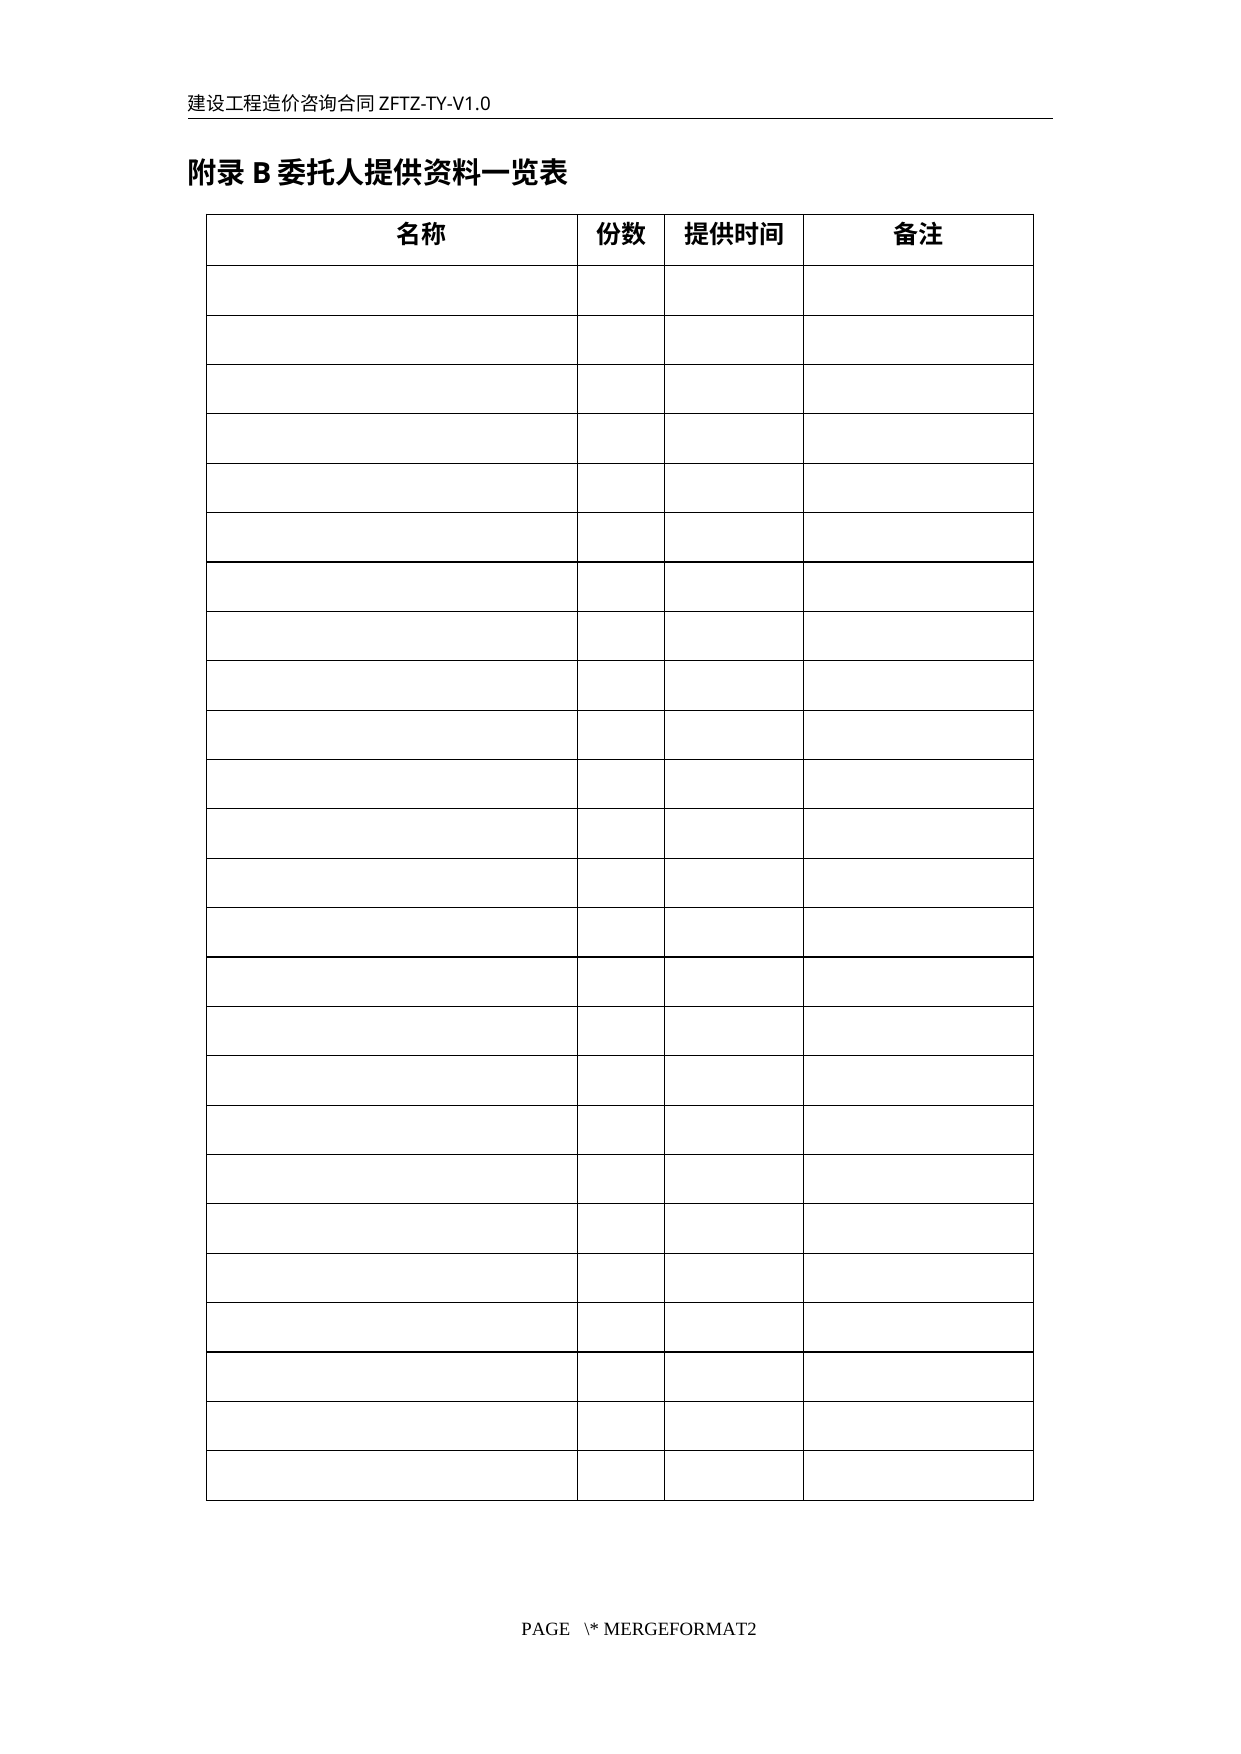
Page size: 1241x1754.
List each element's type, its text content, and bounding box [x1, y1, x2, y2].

table_cell [207, 513, 577, 561]
table_cell [804, 612, 1033, 660]
table_cell [665, 1402, 803, 1450]
table_cell [207, 1353, 577, 1401]
table_cell [804, 266, 1033, 314]
table_cell [578, 711, 664, 759]
table_cell [578, 1056, 664, 1104]
table_cell [578, 612, 664, 660]
table_cell [207, 1106, 577, 1154]
table_cell [665, 464, 803, 512]
table_cell [804, 908, 1033, 956]
table_cell [578, 760, 664, 808]
table_cell [578, 1007, 664, 1055]
table_header 名称 [207, 215, 577, 265]
table_cell [804, 365, 1033, 413]
table_header 份数 [578, 215, 664, 265]
table_cell [665, 1106, 803, 1154]
table_cell [665, 414, 803, 463]
table_cell [578, 1106, 664, 1154]
table_cell [578, 1451, 664, 1499]
table_cell [665, 809, 803, 858]
table_cell [804, 1106, 1033, 1154]
table_cell [804, 1303, 1033, 1351]
table_cell [665, 612, 803, 660]
table_cell [207, 266, 577, 314]
table_cell [665, 1353, 803, 1401]
table_cell [665, 859, 803, 907]
table_cell [665, 908, 803, 956]
table_cell [665, 958, 803, 1006]
table_cell [665, 1303, 803, 1351]
table_cell [578, 1155, 664, 1203]
table_cell [207, 365, 577, 413]
table_cell [578, 365, 664, 413]
table_cell [207, 1056, 577, 1104]
table_cell [665, 760, 803, 808]
table_cell [804, 958, 1033, 1006]
table_cell [578, 1204, 664, 1253]
table_cell [804, 464, 1033, 512]
table_cell [804, 513, 1033, 561]
table_cell [665, 1007, 803, 1055]
table_cell [804, 563, 1033, 611]
table_cell [804, 711, 1033, 759]
table_cell [207, 1303, 577, 1351]
table_cell [207, 1402, 577, 1450]
table_cell [804, 1451, 1033, 1499]
table_cell [207, 316, 577, 364]
table_cell [207, 612, 577, 660]
table_cell [804, 1353, 1033, 1401]
table_cell [207, 908, 577, 956]
table_cell [665, 266, 803, 314]
table_cell [578, 316, 664, 364]
table_cell [804, 809, 1033, 858]
table_cell [578, 958, 664, 1006]
table_cell [804, 859, 1033, 907]
table_cell [665, 513, 803, 561]
table_cell [665, 1254, 803, 1302]
table_cell [804, 1155, 1033, 1203]
table_cell [804, 1007, 1033, 1055]
table_cell [207, 661, 577, 709]
table_cell [665, 1451, 803, 1499]
table_cell [665, 316, 803, 364]
table_cell [578, 464, 664, 512]
table_cell [665, 1204, 803, 1253]
table_cell [578, 266, 664, 314]
table_cell [578, 661, 664, 709]
table_cell [207, 1254, 577, 1302]
table_cell [578, 563, 664, 611]
table_cell [804, 414, 1033, 463]
table_cell [578, 809, 664, 858]
table_cell [804, 661, 1033, 709]
table_cell [804, 316, 1033, 364]
table_cell [804, 760, 1033, 808]
table_cell [207, 809, 577, 858]
table_cell [665, 1056, 803, 1104]
table_header 备注 [804, 215, 1033, 265]
table_cell [207, 711, 577, 759]
table_cell [207, 958, 577, 1006]
table_cell [665, 563, 803, 611]
table_cell [578, 859, 664, 907]
text 附录B委托人提供资料一览表 [187, 150, 1053, 192]
table_cell [804, 1402, 1033, 1450]
table_cell [578, 1303, 664, 1351]
table_cell [578, 1353, 664, 1401]
table_cell [207, 1155, 577, 1203]
table_cell [207, 1204, 577, 1253]
table_cell [665, 661, 803, 709]
table_cell [578, 908, 664, 956]
table_header 提供时间 [665, 215, 803, 265]
table_cell [665, 365, 803, 413]
table_cell [804, 1056, 1033, 1104]
table_cell [578, 1402, 664, 1450]
table_cell [207, 1007, 577, 1055]
table_cell [578, 513, 664, 561]
table_cell [665, 1155, 803, 1203]
table_cell [207, 760, 577, 808]
table_cell [804, 1204, 1033, 1253]
table_cell [207, 859, 577, 907]
table_cell [665, 711, 803, 759]
table_cell [207, 414, 577, 463]
table_cell [207, 563, 577, 611]
table_cell [578, 414, 664, 463]
table_cell [207, 464, 577, 512]
table_cell [207, 1451, 577, 1499]
table_cell [578, 1254, 664, 1302]
table_cell [804, 1254, 1033, 1302]
